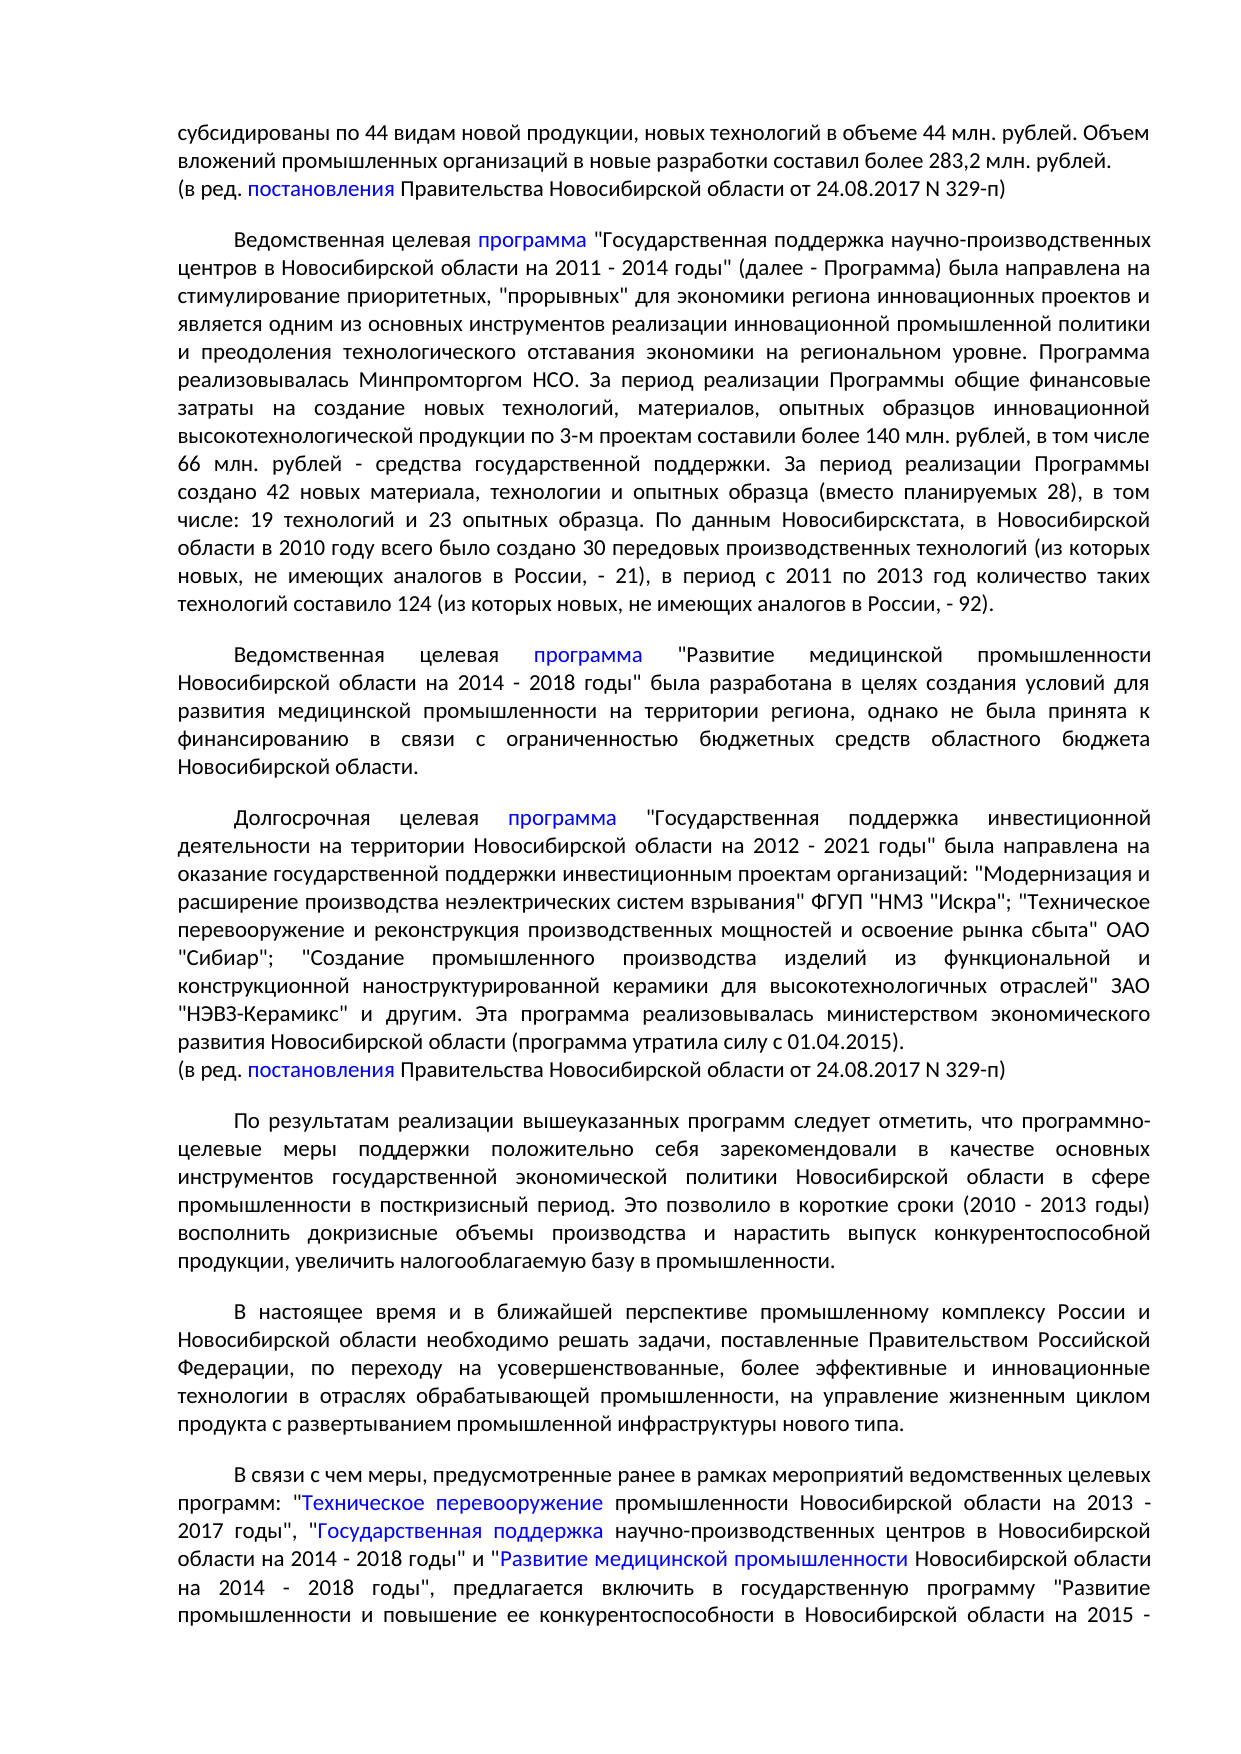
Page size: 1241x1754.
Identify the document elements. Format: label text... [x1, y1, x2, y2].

text Долгосрочная целевая программа "Государственная поддержка инвестиционной деятельности на территории Новосибирской области на 2012 - 2021 годы" была направлена на оказание государственной поддержки инвестиционным проектам организаций: "Модернизация и расширение производства неэлектрических систем взрывания" ФГУП "НМЗ "Искра"; "Техническое перевооружение и реконструкция производственных мощностей и освоение рынка сбыта" ОАО "Сибиар"; "Создание промышленного производства изделий из функциональной и конструкционной наноструктурированной керамики для высокотехнологичных отраслей" ЗАО "НЭВЗ-Керамикс" и другим. Эта программа реализовывалась министерством экономического развития Новосибирской области (программа утратила силу с 01.04.2015). [177, 803, 1152, 1056]
text По результатам реализации вышеуказанных программ следует отметить, что программно-целевые меры поддержки положительно себя зарекомендовали в качестве основных инструментов государственной экономической политики Новосибирской области в сфере промышленности в посткризисный период. Это позволило в короткие сроки (2010 - 2013 годы) восполнить докризисные объемы производства и нарастить выпуск конкурентоспособной продукции, увеличить налогооблагаемую базу в промышленности. [177, 1106, 1152, 1274]
text В настоящее время и в ближайшей перспективе промышленному комплексу России и Новосибирской области необходимо решать задачи, поставленные Правительством Российской Федерации, по переходу на усовершенствованные, более эффективные и инновационные технологии в отраслях обрабатывающей промышленности, на управление жизненным циклом продукта с развертыванием промышленной инфраструктуры нового типа. [177, 1297, 1152, 1438]
text (в ред. постановления Правительства Новосибирской области от 24.08.2017 N 329-п) [177, 174, 1152, 202]
text Ведомственная целевая программа "Государственная поддержка научно-производственных центров в Новосибирской области на 2011 - 2014 годы" (далее - Программа) была направлена на стимулирование приоритетных, "прорывных" для экономики региона инновационных проектов и является одним из основных инструментов реализации инновационной промышленной политики и преодоления технологического отставания экономики на региональном уровне. Программа реализовывалась Минпромторгом НСО. За период реализации Программы общие финансовые затраты на создание новых технологий, материалов, опытных образцов инновационной высокотехнологической продукции по 3-м проектам составили более 140 млн. рублей, в том числе 66 млн. рублей - средства государственной поддержки. За период реализации Программы создано 42 новых материала, технологии и опытных образца (вместо планируемых 28), в том числе: 19 технологий и 23 опытных образца. По данным Новосибирскстата, в Новосибирской области в 2010 году всего было создано 30 передовых производственных технологий (из которых новых, не имеющих аналогов в России, - 21), в период с 2011 по 2013 год количество таких технологий составило 124 (из которых новых, не имеющих аналогов в России, - 92). [177, 225, 1152, 617]
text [177, 1461, 1152, 1629]
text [177, 118, 1152, 174]
text (в ред. постановления Правительства Новосибирской области от 24.08.2017 N 329-п) [177, 1056, 1152, 1083]
text Ведомственная целевая программа "Развитие медицинской промышленности Новосибирской области на 2014 - 2018 годы" была разработана в целях создания условий для развития медицинской промышленности на территории региона, однако не была принята к финансированию в связи с ограниченностью бюджетных средств областного бюджета Новосибирской области. [177, 640, 1152, 780]
